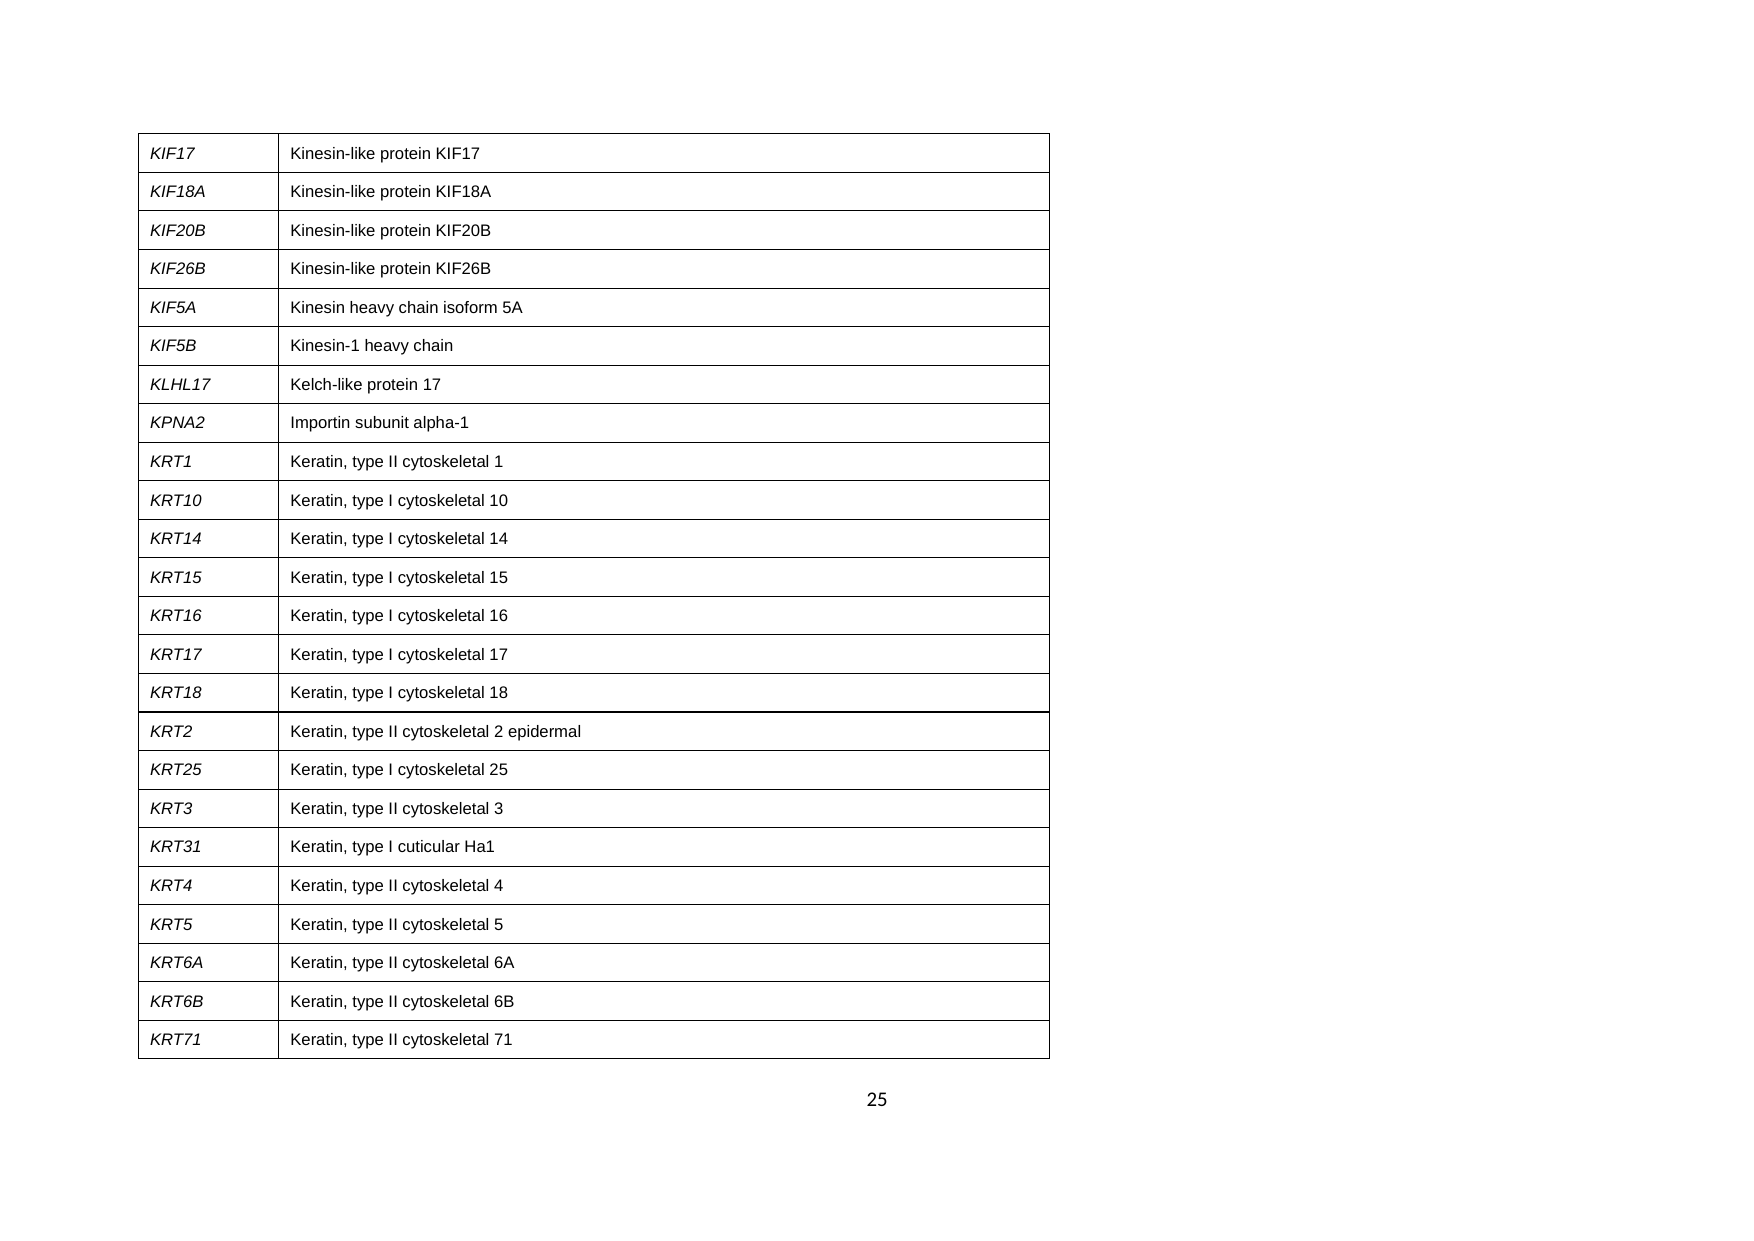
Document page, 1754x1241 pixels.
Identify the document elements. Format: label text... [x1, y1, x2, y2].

table_cell Keratin, type II cytoskeletal 2 epidermal [279, 713, 1049, 750]
table_cell Keratin, type II cytoskeletal 6B [279, 982, 1049, 1020]
table_cell KRT31 [139, 828, 278, 866]
table_cell Kinesin heavy chain isoform 5A [279, 289, 1049, 326]
table_cell KRT16 [139, 597, 278, 634]
table_cell KRT25 [139, 751, 278, 788]
table_cell KIF26B [139, 250, 278, 287]
table_cell Keratin, type II cytoskeletal 3 [279, 790, 1049, 827]
table_cell KRT6B [139, 982, 278, 1020]
table_cell Keratin, type I cytoskeletal 18 [279, 674, 1049, 711]
table_cell KRT15 [139, 558, 278, 596]
table_cell KIF5B [139, 327, 278, 364]
table_cell KIF18A [139, 173, 278, 210]
table_cell Keratin, type I cytoskeletal 15 [279, 558, 1049, 596]
table_cell Keratin, type II cytoskeletal 71 [279, 1021, 1049, 1058]
table_cell Keratin, type I cytoskeletal 25 [279, 751, 1049, 788]
table_cell Keratin, type I cuticular Ha1 [279, 828, 1049, 866]
table_cell KRT71 [139, 1021, 278, 1058]
table_cell Kelch-like protein 17 [279, 366, 1049, 403]
table_cell Kinesin-like protein KIF26B [279, 250, 1049, 287]
table_cell KRT2 [139, 713, 278, 750]
table_cell Keratin, type I cytoskeletal 10 [279, 481, 1049, 519]
table_cell KRT18 [139, 674, 278, 711]
table_cell Keratin, type I cytoskeletal 16 [279, 597, 1049, 634]
table_cell Kinesin-like protein KIF17 [279, 134, 1049, 172]
table_cell KRT4 [139, 867, 278, 904]
table_cell Importin subunit alpha-1 [279, 404, 1049, 442]
table_cell KIF17 [139, 134, 278, 172]
table_cell Keratin, type II cytoskeletal 4 [279, 867, 1049, 904]
table_cell KRT3 [139, 790, 278, 827]
table_cell KLHL17 [139, 366, 278, 403]
table_cell KIF5A [139, 289, 278, 326]
table_cell KRT5 [139, 905, 278, 943]
table_cell KRT17 [139, 635, 278, 673]
table_cell Kinesin-1 heavy chain [279, 327, 1049, 364]
table_cell KIF20B [139, 211, 278, 249]
table_cell KRT10 [139, 481, 278, 519]
table_cell Keratin, type II cytoskeletal 5 [279, 905, 1049, 943]
table_cell Keratin, type II cytoskeletal 1 [279, 443, 1049, 480]
table_cell Kinesin-like protein KIF20B [279, 211, 1049, 249]
table_cell Keratin, type I cytoskeletal 17 [279, 635, 1049, 673]
table_cell KRT14 [139, 520, 278, 557]
table_cell Keratin, type II cytoskeletal 6A [279, 944, 1049, 981]
table_cell KPNA2 [139, 404, 278, 442]
table_cell KRT1 [139, 443, 278, 480]
table_cell Keratin, type I cytoskeletal 14 [279, 520, 1049, 557]
table_cell Kinesin-like protein KIF18A [279, 173, 1049, 210]
table_cell KRT6A [139, 944, 278, 981]
